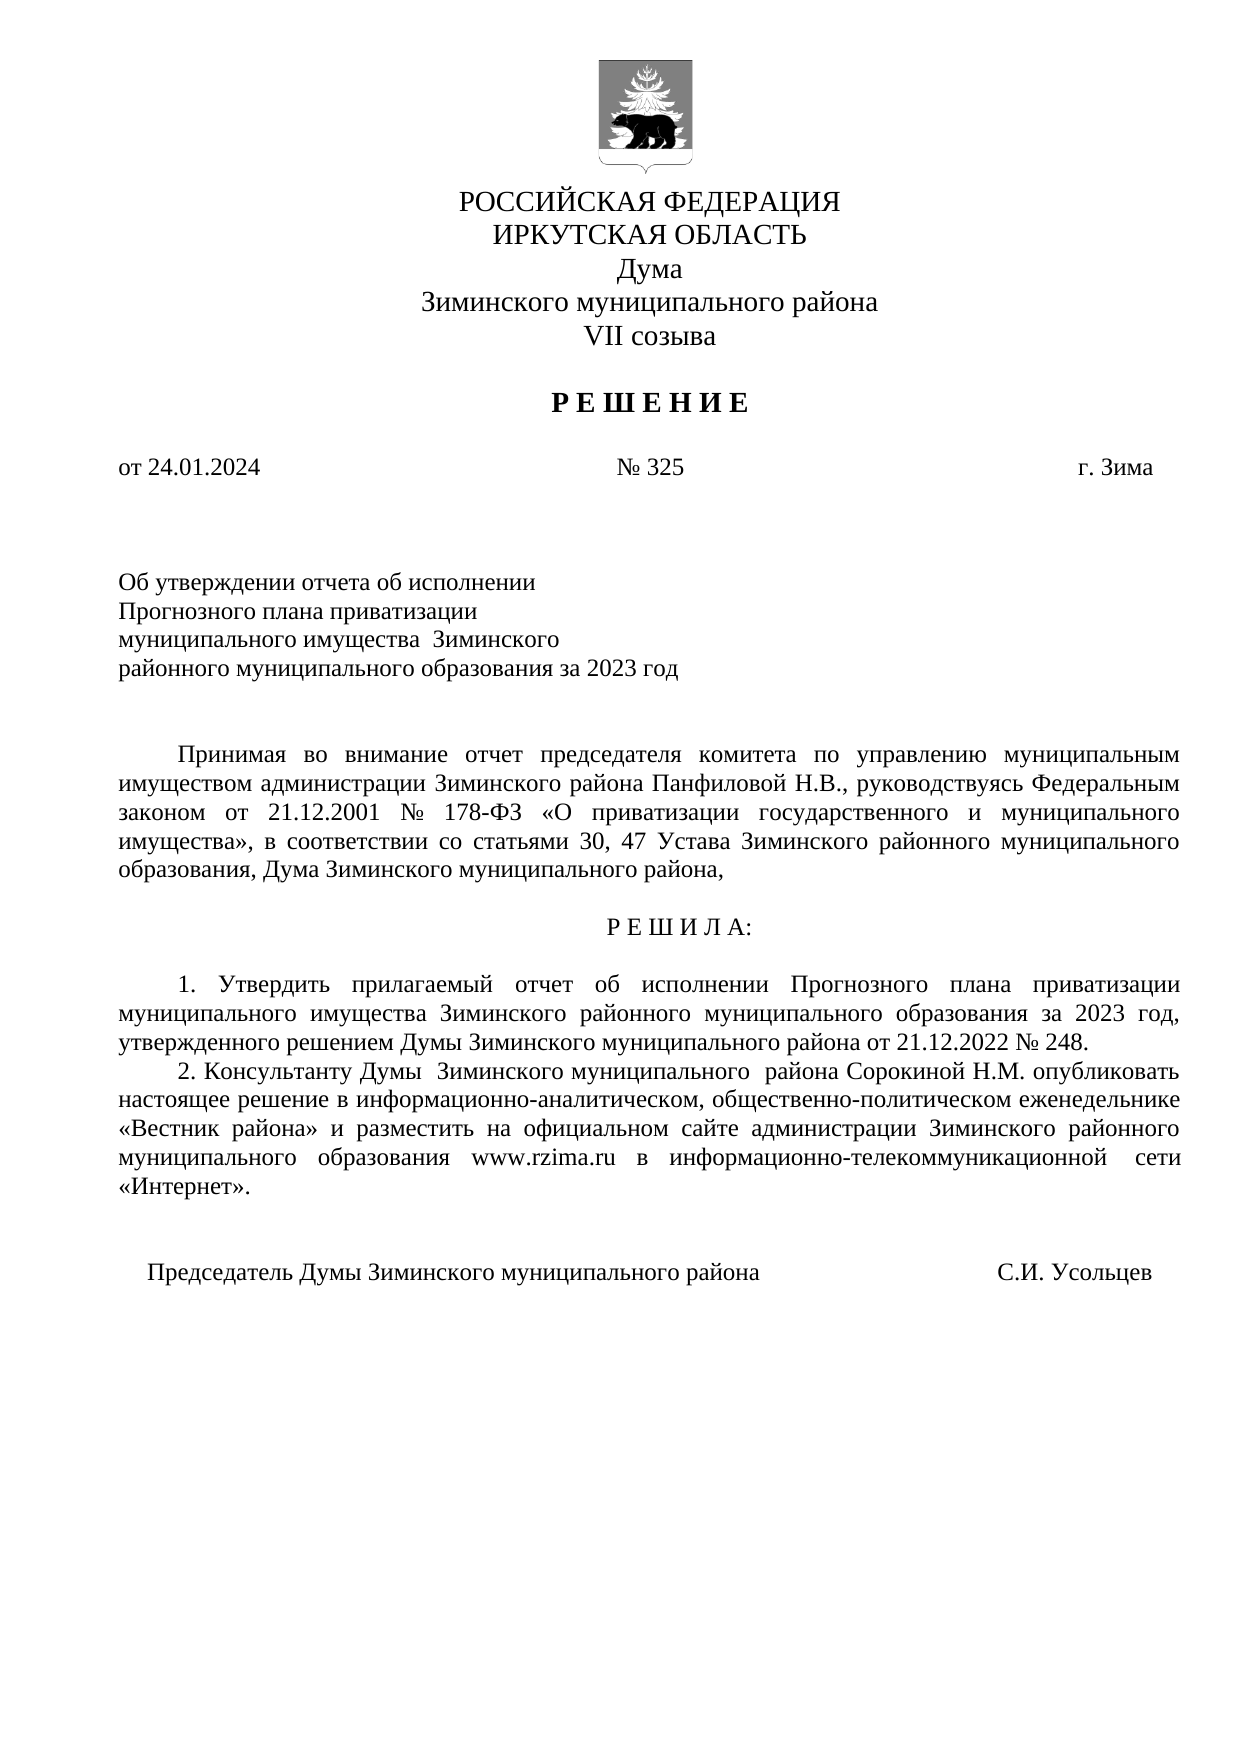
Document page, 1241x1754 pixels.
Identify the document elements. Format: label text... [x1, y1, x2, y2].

text Дума [118, 251, 1181, 284]
text VII созыва [118, 318, 1181, 351]
subtitle Об утверждении отчета об исполнении [118, 567, 1181, 596]
subtitle Прогнозного плана приватизации [118, 596, 1181, 624]
subtitle Р Е Ш Е Н И Е [118, 385, 1181, 418]
text ИРКУТСКАЯ ОБЛАСТЬ [118, 217, 1181, 251]
text Р Е Ш И Л А: [118, 912, 1181, 941]
text районного муниципального образования за 2023 год [118, 653, 1181, 682]
text Зиминского муниципального района [118, 284, 1181, 318]
text от 24.01.2024 № 325 г. Зима [118, 452, 1181, 481]
text 1. Утвердить прилагаемый отчет об исполнении Прогнозного плана приватизации муниципального имущества Зиминского районного муниципального образования за 2023 год, утвержденного решением Думы Зиминского муниципального района от 21.12.2022 № 248. [118, 969, 1181, 1056]
text РОССИЙСКАЯ ФЕДЕРАЦИЯ [118, 184, 1181, 217]
text 2. Консультанту Думы Зиминского муниципального района Сорокиной Н.М. опубликовать настоящее решение в информационно-аналитическом, общественно-политическом еженедельнике «Вестник района» и разместить на официальном сайте администрации Зиминского районного муниципального образования www.rzima.ru в информационно-телекоммуникационной сети «Интернет». [118, 1056, 1181, 1199]
text Принимая во внимание отчет председателя комитета по управлению муниципальным имуществом администрации Зиминского района Панфиловой Н.В., руководствуясь Федеральным законом от 21.12.2001 № 178-ФЗ «О приватизации государственного и муниципального имущества», в соответствии со статьями 30, 47 Устава Зиминского районного муниципального образования, Дума Зиминского муниципального района, [118, 739, 1181, 883]
picture [598, 60, 693, 174]
text Председатель Думы Зиминского муниципального района С.И. Усольцев [118, 1257, 1181, 1286]
subtitle муниципального имущества Зиминского [118, 624, 1181, 653]
